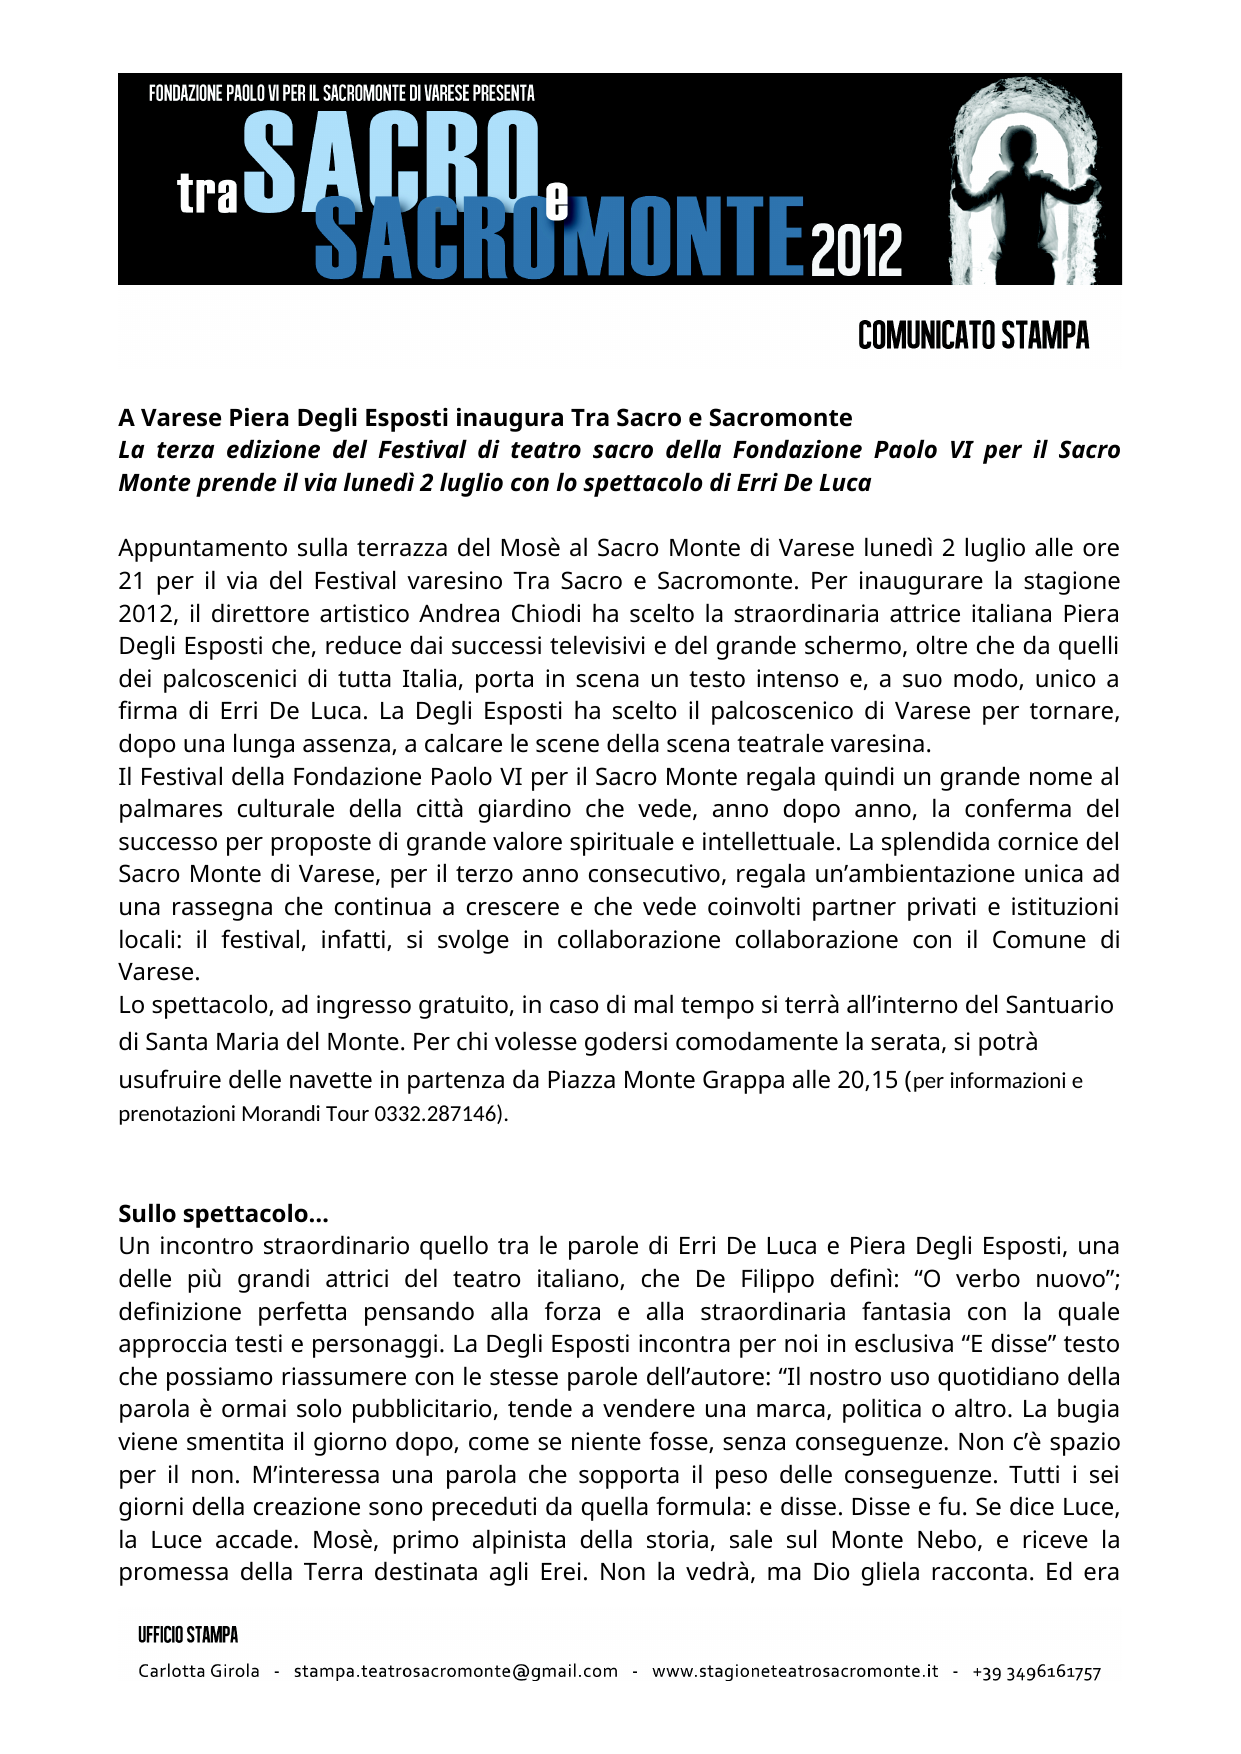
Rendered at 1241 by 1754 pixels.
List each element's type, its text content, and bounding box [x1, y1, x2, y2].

text Lo spettacolo, ad ingresso gratuito, in caso di mal tempo si terrà all’interno del Santuario di Santa Maria del Monte. Per chi volesse godersi comodamente la serata, si potrà usufruire delle navette in partenza da Piazza Monte Grappa alle 20,15 (per informazioni e prenotazioni Morandi Tour 0332.287146). [118, 988, 1122, 1127]
text A Varese Piera Degli Esposti inaugura Tra Sacro e Sacromonte [118, 401, 1122, 433]
text Il Festival della Fondazione Paolo VI per il Sacro Monte regala quindi un grande nome al palmares culturale della città giardino che vede, anno dopo anno, la conferma del successo per proposte di grande valore spirituale e intellettuale. La splendida cornice del Sacro Monte di Varese, per il terzo anno consecutivo, regala un’ambientazione unica ad una rassegna che continua a crescere e che vede coinvolti partner privati e istituzioni locali: il festival, infatti, si svolge in collaborazione collaborazione con il Comune di Varese. [118, 759, 1122, 988]
text La terza edizione del Festival di teatro sacro della Fondazione Paolo VI per il Sacro Monte prende il via lunedì 2 luglio con lo spettacolo di Erri De Luca [118, 433, 1122, 498]
picture [118, 73, 1123, 369]
text Appuntamento sulla terrazza del Mosè al Sacro Monte di Varese lunedì 2 luglio alle ore 21 per il via del Festival varesino Tra Sacro e Sacromonte. Per inaugurare la stagione 2012, il direttore artistico Andrea Chiodi ha scelto la straordinaria attrice italiana Piera Degli Esposti che, reduce dai successi televisivi e del grande schermo, oltre che da quelli dei palcoscenici di tutta Italia, porta in scena un testo intenso e, a suo modo, unico a firma di Erri De Luca. La Degli Esposti ha scelto il palcoscenico di Varese per tornare, dopo una lunga assenza, a calcare le scene della scena teatrale varesina. [118, 531, 1122, 759]
text Sullo spettacolo… [118, 1197, 1122, 1229]
picture [118, 1607, 1123, 1681]
